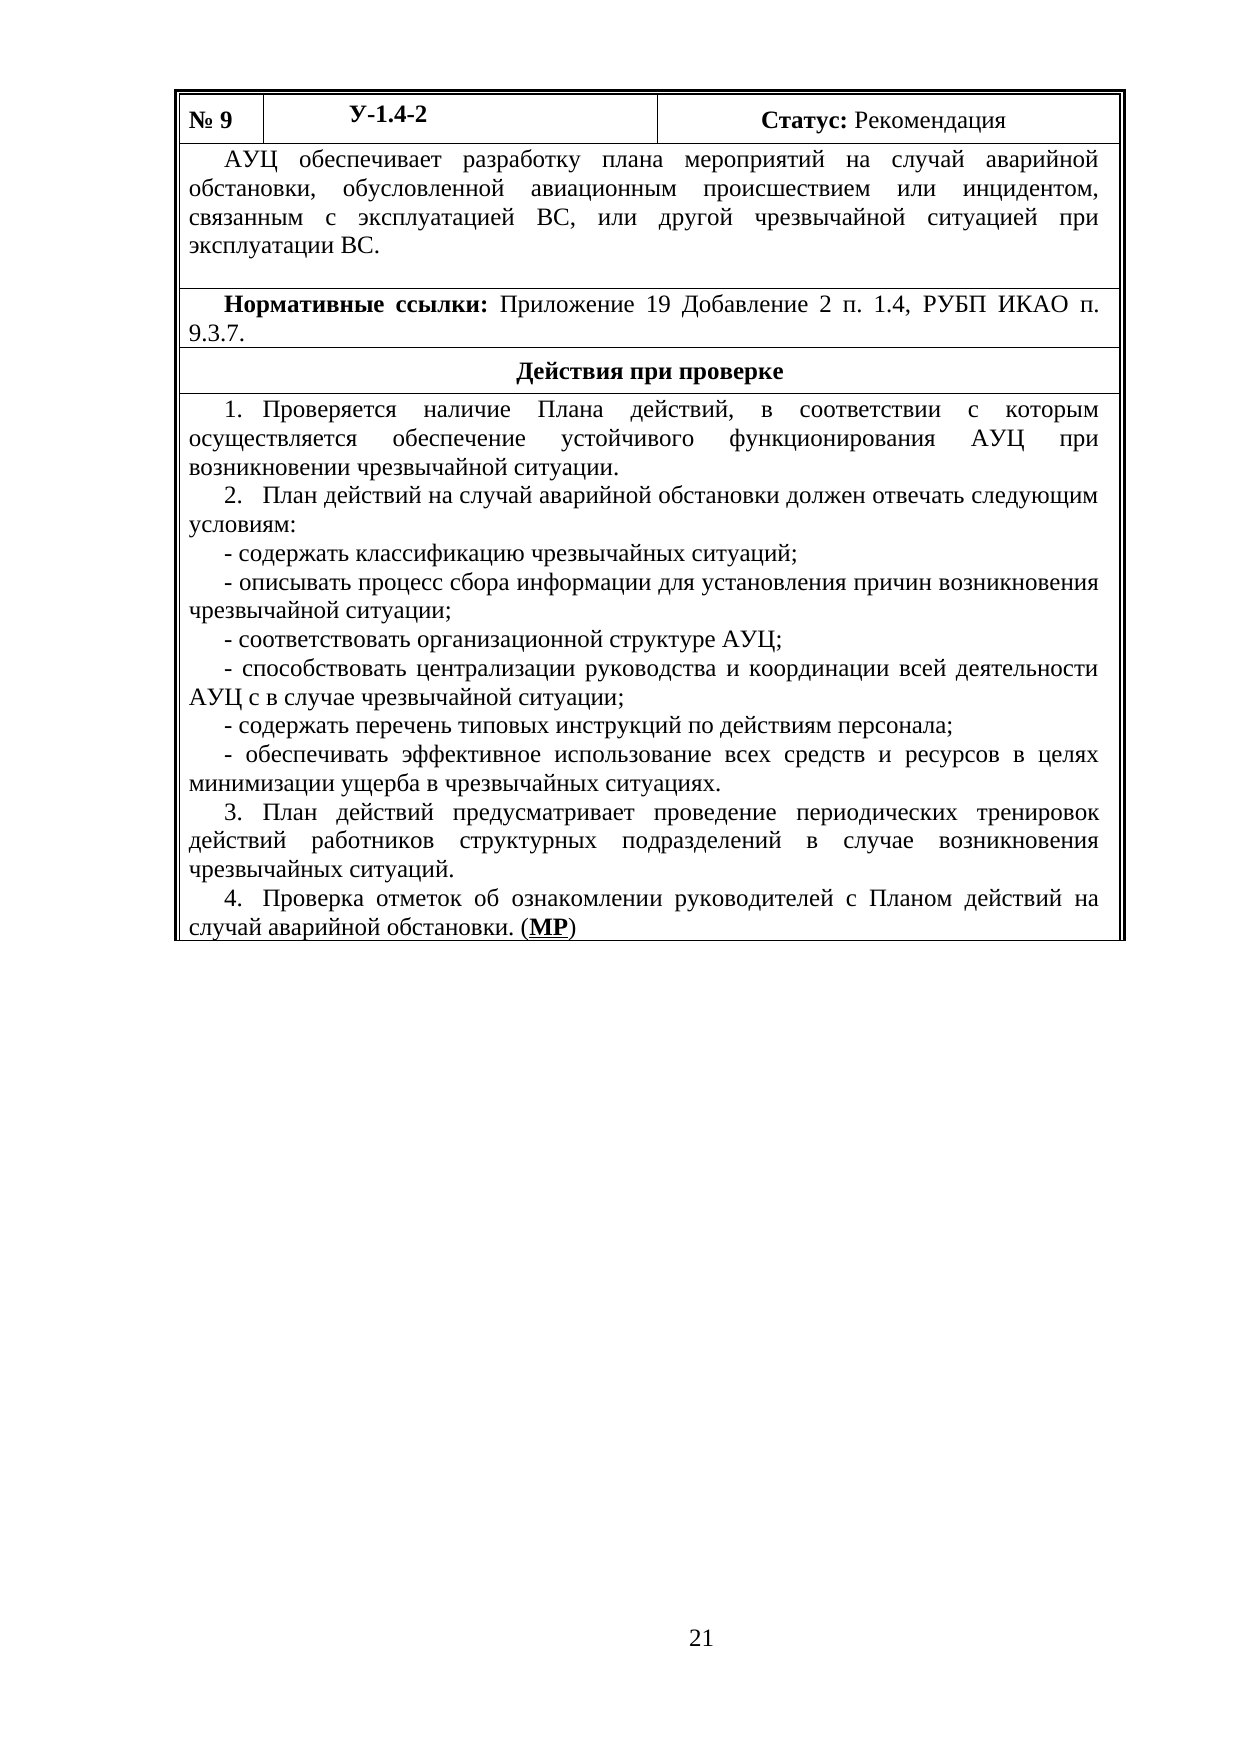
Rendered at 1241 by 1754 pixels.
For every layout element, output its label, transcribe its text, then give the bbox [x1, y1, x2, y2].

table_cell Проверяется наличие Плана действий, в соответствии с которым осуществляется обеспечение устойчивого функционирования АУЦ при возникновении чрезвычайной ситуации. План действий на случай аварийной обстановки должен отвечать следующим условиям: - содержать классификацию чрезвычайных ситуаций; - описывать процесс сбора информации для установления причин возникновения чрезвычайной ситуации; - соответствовать организационной структуре АУЦ; - способствовать централизации руководства и координации всей деятельности АУЦ с в случае чрезвычайной ситуации; - содержать перечень типовых инструкций по действиям персонала; - обеспечивать эффективное использование всех средств и ресурсов в целях минимизации ущерба в чрезвычайных ситуациях. План действий предусматривает проведение периодических тренировок действий работников структурных подразделений в случае возникновения чрезвычайных ситуаций. Проверка отметок об ознакомлении руководителей с Планом действий на случай аварийной обстановки. (МР) [180, 394, 1119, 940]
table_cell Нормативные ссылки: Приложение 19 Добавление 2 п. 1.4, РУБП ИКАО п. 9.3.7. [180, 289, 1119, 347]
table_header № 9 [180, 95, 263, 143]
table_header У-1.4-2 [264, 95, 657, 143]
table_cell Действия при проверке [180, 348, 1119, 393]
table_header Статус: [658, 95, 1119, 143]
table_cell АУЦ обеспечивает разработку плана мероприятий на случай аварийной обстановки, обусловленной авиационным происшествием или инцидентом, связанным с эксплуатацией ВС, или другой чрезвычайной ситуацией при эксплуатации ВС. [180, 144, 1119, 288]
